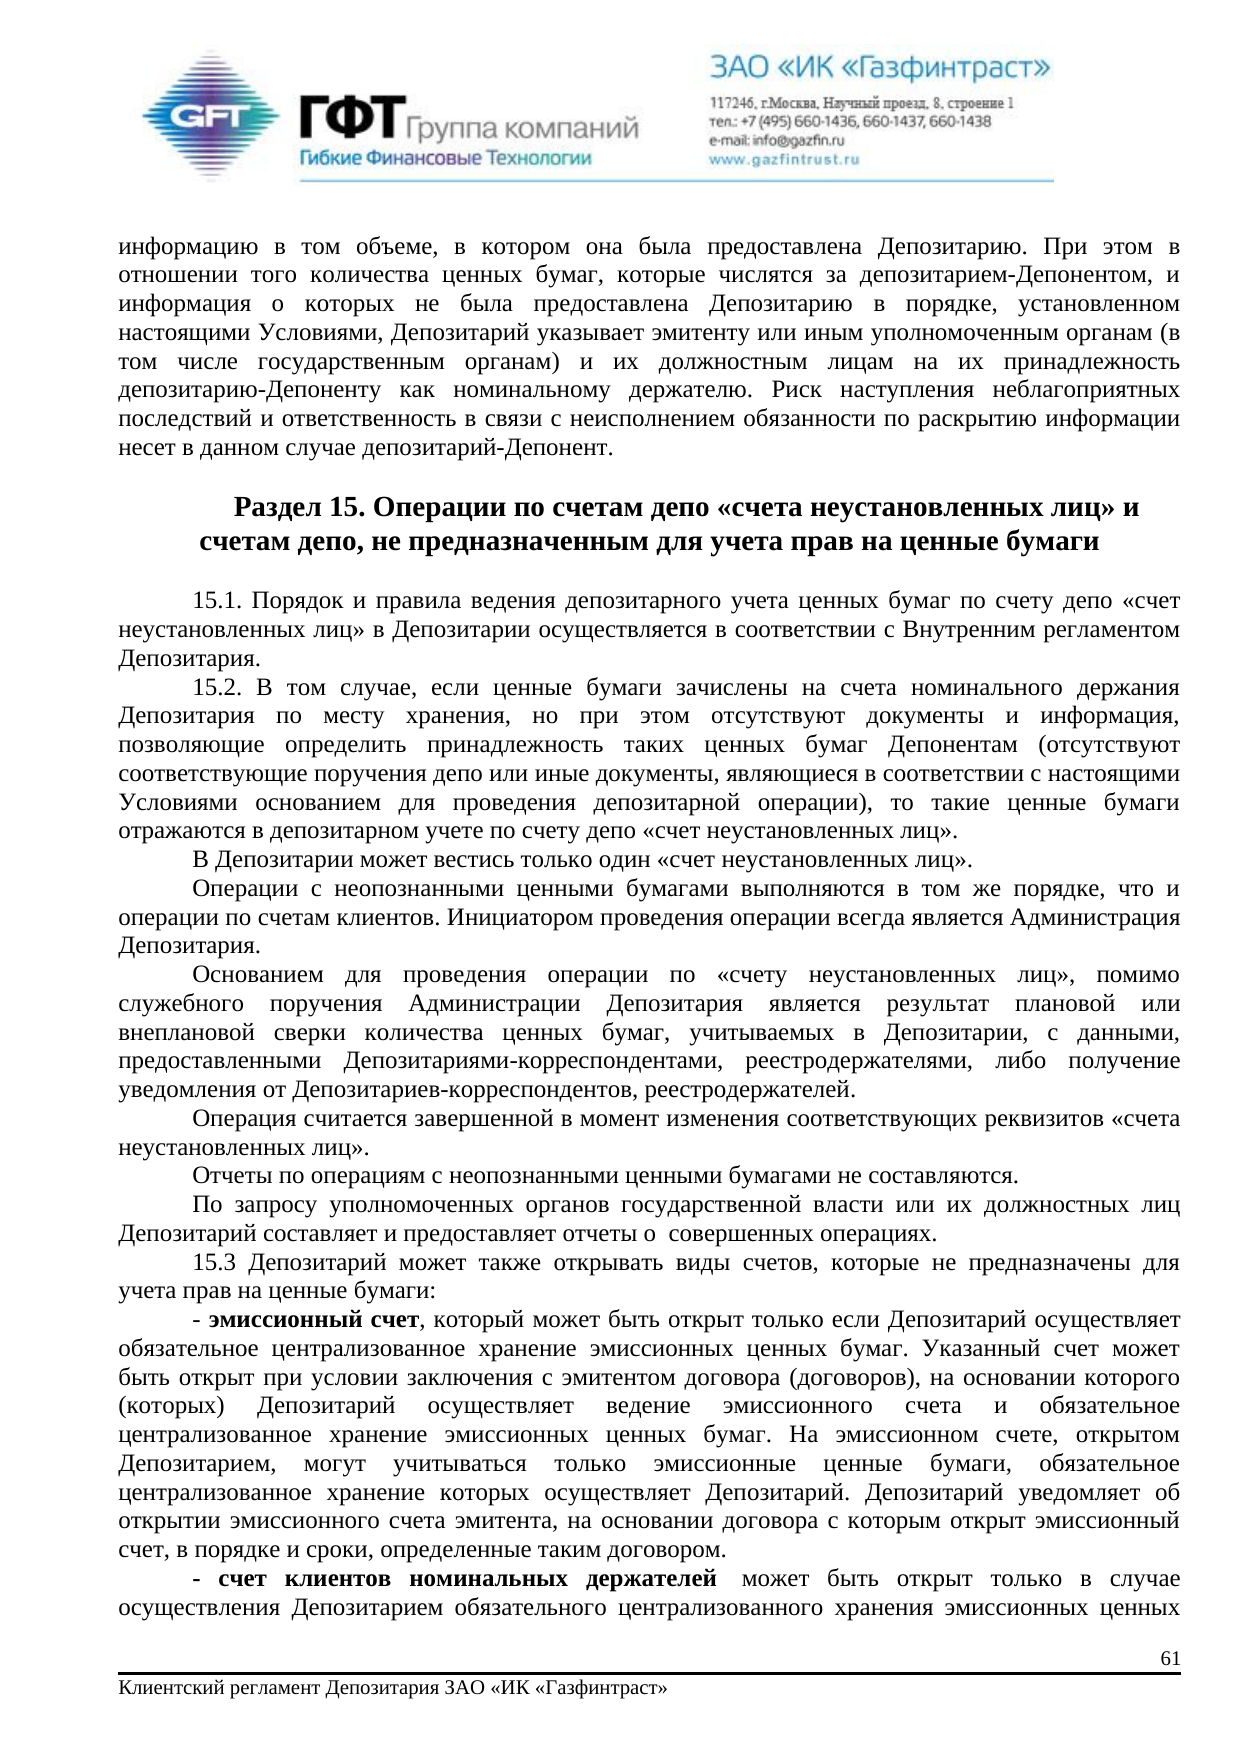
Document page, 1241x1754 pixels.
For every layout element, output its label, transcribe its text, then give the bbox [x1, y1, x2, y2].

text 15.3 Депозитарий может также открывать виды счетов, которые не предназначены для учета прав на ценные бумаги: [118, 1247, 1181, 1304]
picture [118, 44, 1054, 187]
text - эмиссионный счет, который может быть открыт только если Депозитарий осуществляет обязательное централизованное хранение эмиссионных ценных бумаг. Указанный счет может быть открыт при условии заключения с эмитентом договора (договоров), на основании которого (которых) Депозитарий осуществляет ведение эмиссионного счета и обязательное централизованное хранение эмиссионных ценных бумаг. На эмиссионном счете, открытом Депозитарием, могут учитываться только эмиссионные ценные бумаги, обязательное централизованное хранение которых осуществляет Депозитарий. Депозитарий уведомляет об открытии эмиссионного счета эмитента, на основании договора с которым открыт эмиссионный счет, в порядке и сроки, определенные таким договором. [118, 1304, 1181, 1563]
title Раздел 15. Операции по счетам депо «счета неустановленных лиц» и счетам депо, не предназначенным для учета прав на ценные бумаги [118, 489, 1181, 557]
text Операция считается завершенной в момент изменения соответствующих реквизитов «счета неустановленных лиц». [118, 1103, 1181, 1160]
text В Депозитарии может вестись только один «счет неустановленных лиц». [118, 844, 1181, 873]
text Основанием для проведения операции по «счету неустановленных лиц», помимо служебного поручения Администрации Депозитария является результат плановой или внеплановой сверки количества ценных бумаг, учитываемых в Депозитарии, с данными, предоставленными Депозитариями-корреспондентами, реестродержателями, либо получение уведомления от Депозитариев-корреспондентов, реестродержателей. [118, 959, 1181, 1103]
text Операции с неопознанными ценными бумагами выполняются в том же порядке, что и операции по счетам клиентов. Инициатором проведения операции всегда является Администрация Депозитария. [118, 873, 1181, 959]
text По запросу уполномоченных органов государственной власти или их должностных лиц Депозитарий составляет и предоставляет отчеты о совершенных операциях. [118, 1189, 1181, 1247]
text 15.1. Порядок и правила ведения депозитарного учета ценных бумаг по счету депо «счет неустановленных лиц» в Депозитарии осуществляется в соответствии с Внутренним регламентом Депозитария. [118, 585, 1181, 672]
text 15.2. В том случае, если ценные бумаги зачислены на счета номинального держания Депозитария по месту хранения, но при этом отсутствуют документы и информация, позволяющие определить принадлежность таких ценных бумаг Депонентам (отсутствуют соответствующие поручения депо или иные документы, являющиеся в соответствии с настоящими Условиями основанием для проведения депозитарной операции), то такие ценные бумаги отражаются в депозитарном учете по счету депо «счет неустановленных лиц». [118, 672, 1181, 844]
text Отчеты по операциям с неопознанными ценными бумагами не составляются. [118, 1160, 1181, 1189]
